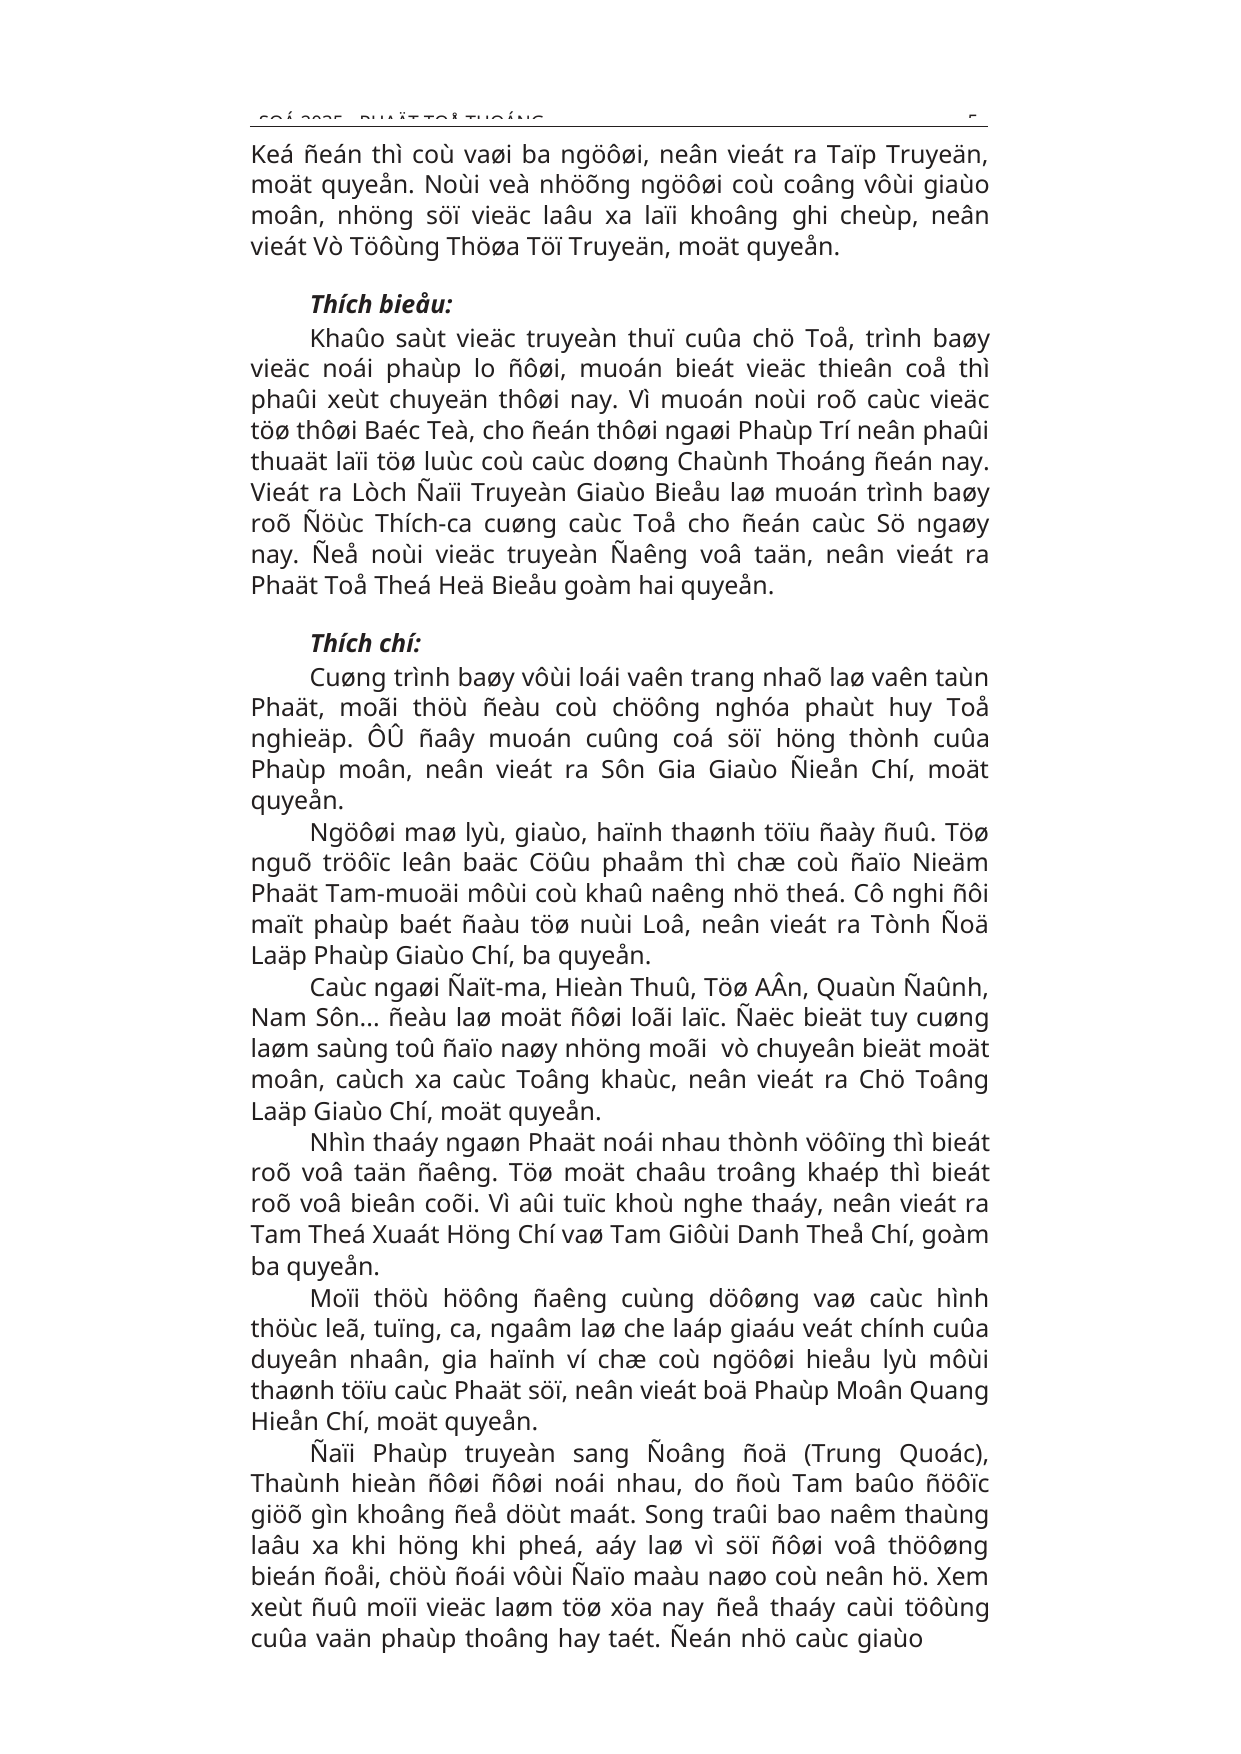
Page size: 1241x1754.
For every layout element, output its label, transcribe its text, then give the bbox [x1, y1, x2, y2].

subtitle Thích bieåu: [309, 288, 1092, 320]
text Ngöôøi maø lyù, giaùo, haïnh thaønh töïu ñaày ñuû. Töø nguõ tröôïc leân baäc Cöûu phaåm thì chæ coù ñaïo Nieäm Phaät Tam-muoäi môùi coù khaû naêng nhö theá. Cô nghi ñôi maït phaùp baét ñaàu töø nuùi Loâ, neân vieát ra Tònh Ñoä Laäp Phaùp Giaùo Chí, ba quyeån. [250, 817, 990, 972]
text Ñaïi Phaùp truyeàn sang Ñoâng ñoä (Trung Quoác), Thaùnh hieàn ñôøi ñôøi noái nhau, do ñoù Tam baûo ñöôïc giöõ gìn khoâng ñeå döùt maát. Song traûi bao naêm thaùng laâu xa khi höng khi pheá, aáy laø vì söï ñôøi voâ thöôøng bieán ñoåi, chöù ñoái vôùi Ñaïo maàu naøo coù neân hö. Xem xeùt ñuû moïi vieäc laøm töø xöa nay ñeå thaáy caùi töôùng cuûa vaän phaùp thoâng hay taét. Ñeán nhö caùc giaùo [250, 1437, 990, 1654]
text Khaûo saùt vieäc truyeàn thuï cuûa chö Toå, trình baøy vieäc noái phaùp lo ñôøi, muoán bieát vieäc thieân coå thì phaûi xeùt chuyeän thôøi nay. Vì muoán noùi roõ caùc vieäc töø thôøi Baéc Teà, cho ñeán thôøi ngaøi Phaùp Trí neân phaûi thuaät laïi töø luùc coù caùc doøng Chaùnh Thoáng ñeán nay. Vieát ra Lòch Ñaïi Truyeàn Giaùo Bieåu laø muoán trình baøy roõ Ñöùc Thích-ca cuøng caùc Toå cho ñeán caùc Sö ngaøy nay. Ñeå noùi vieäc truyeàn Ñaêng voâ taän, neân vieát ra Phaät Toå Theá Heä Bieåu goàm hai quyeån. [250, 322, 990, 602]
text Nhìn thaáy ngaøn Phaät noái nhau thònh vöôïng thì bieát roõ voâ taän ñaêng. Töø moät chaâu troâng khaép thì bieát roõ voâ bieân coõi. Vì aûi tuïc khoù nghe thaáy, neân vieát ra Tam Theá Xuaát Höng Chí vaø Tam Giôùi Danh Theå Chí, goàm ba quyeån. [250, 1127, 990, 1282]
text Cuøng trình baøy vôùi loái vaên trang nhaõ laø vaên taùn Phaät, moãi thöù ñeàu coù chöông nghóa phaùt huy Toå nghieäp. ÔÛ ñaây muoán cuûng coá söï höng thònh cuûa Phaùp moân, neân vieát ra Sôn Gia Giaùo Ñieån Chí, moät quyeån. [250, 662, 990, 817]
text Caùc ngaøi Ñaït-ma, Hieàn Thuû, Töø AÂn, Quaùn Ñaûnh, Nam Sôn... ñeàu laø moät ñôøi loãi laïc. Ñaëc bieät tuy cuøng laøm saùng toû ñaïo naøy nhöng moãi vò chuyeân bieät moät moân, caùch xa caùc Toâng khaùc, neân vieát ra Chö Toâng Laäp Giaùo Chí, moät quyeån. [250, 972, 990, 1127]
subtitle Thích chí: [309, 627, 1092, 659]
text Keá ñeán thì coù vaøi ba ngöôøi, neân vieát ra Taïp Truyeän, moät quyeån. Noùi veà nhöõng ngöôøi coù coâng vôùi giaùo moân, nhöng söï vieäc laâu xa laïi khoâng ghi cheùp, neân vieát Vò Töôùng Thöøa Töï Truyeän, moät quyeån. [250, 138, 990, 262]
text Moïi thöù höông ñaêng cuùng döôøng vaø caùc hình thöùc leã, tuïng, ca, ngaâm laø che laáp giaáu veát chính cuûa duyeân nhaân, gia haïnh ví chæ coù ngöôøi hieåu lyù môùi thaønh töïu caùc Phaät söï, neân vieát boä Phaùp Moân Quang Hieån Chí, moät quyeån. [250, 1282, 990, 1437]
